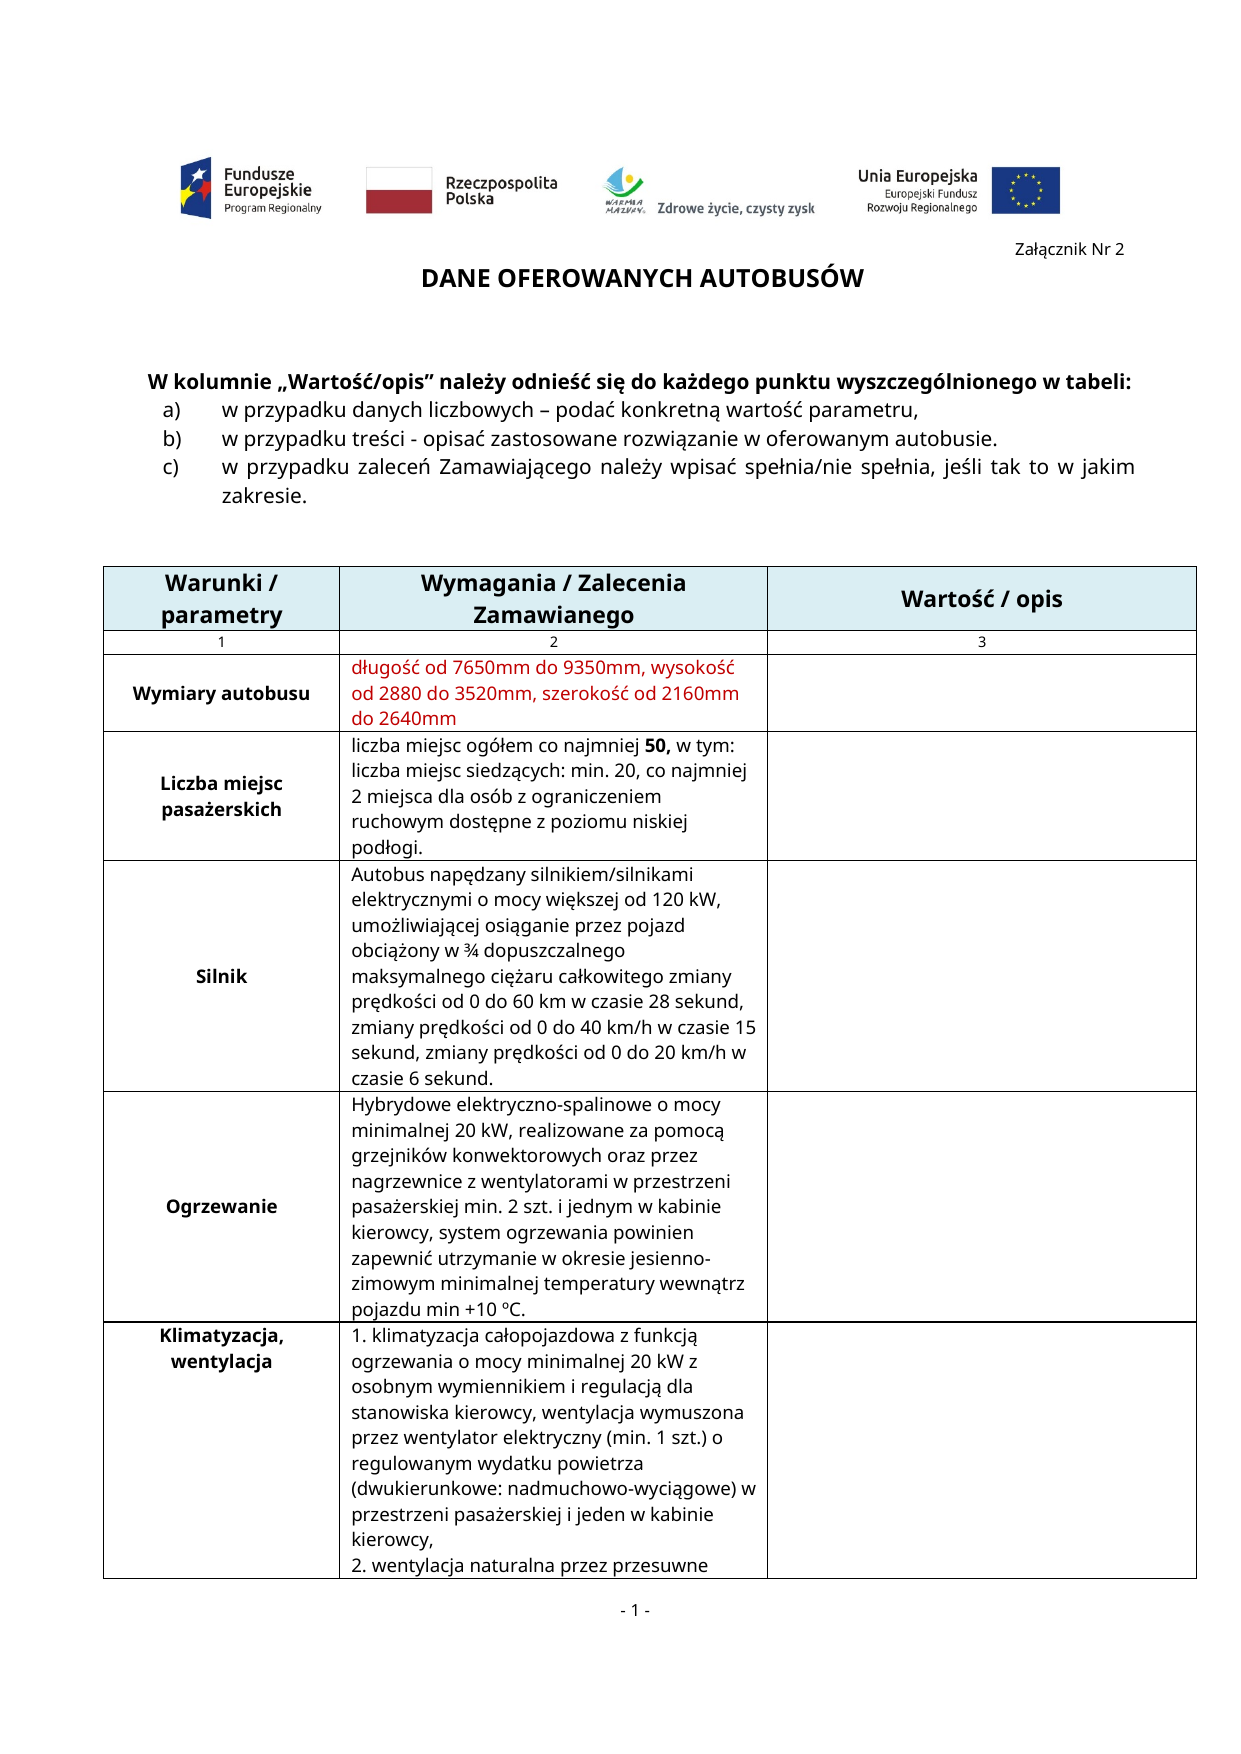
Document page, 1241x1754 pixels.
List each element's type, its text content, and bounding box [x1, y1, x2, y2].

table_cell [768, 1323, 1196, 1578]
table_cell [340, 1323, 767, 1578]
table_cell liczba miejsc ogółem co najmniej 50, w tym: liczba miejsc siedzących: min. 20, co najmniej 2 miejsca dla osób z ograniczeniem ruchowym dostępne z poziomu niskiej podłogi. [340, 732, 767, 860]
table_header Wartość / opis [768, 567, 1196, 630]
list w przypadku danych liczbowych – podać konkretną wartość parametru, [162, 396, 1137, 424]
table_cell 3 [768, 631, 1196, 654]
table_cell Ogrzewanie [104, 1092, 339, 1321]
table_header Warunki / parametry [104, 567, 339, 630]
table_cell Silnik [104, 861, 339, 1091]
table_cell Hybrydowe elektryczno-spalinowe o mocy minimalnej 20 kW, realizowane za pomocą grzejników konwektorowych oraz przez nagrzewnice z wentylatorami w przestrzeni pasażerskiej min. 2 szt. i jednym w kabinie kierowcy, system ogrzewania powinien zapewnić utrzymanie w okresie jesienno-zimowym minimalnej temperatury wewnątrz pojazdu min +10 ºC. [340, 1092, 767, 1321]
table_cell 2 [340, 631, 767, 654]
text DANE OFEROWANYCH AUTOBUSÓW [148, 260, 1137, 294]
list w przypadku treści - opisać zastosowane rozwiązanie w oferowanym autobusie. [162, 424, 1137, 452]
picture [147, 138, 1093, 237]
list w przypadku zaleceń Zamawiającego należy wpisać spełnia/nie spełnia, jeśli tak to w jakim zakresie. [162, 452, 1137, 509]
table_cell [768, 1092, 1196, 1321]
table_cell [768, 861, 1196, 1091]
table_cell Liczba miejsc pasażerskich [104, 732, 339, 860]
table_cell [768, 655, 1196, 731]
table_cell Autobus napędzany silnikiem/silnikami elektrycznymi o mocy większej od 120 kW, umożliwiającej osiąganie przez pojazd obciążony w ¾ dopuszczalnego maksymalnego ciężaru całkowitego zmiany prędkości od 0 do 60 km w czasie 28 sekund, zmiany prędkości od 0 do 40 km/h w czasie 15 sekund, zmiany prędkości od 0 do 20 km/h w czasie 6 sekund. [340, 861, 767, 1091]
table_cell Wymiary autobusu [104, 655, 339, 731]
table_cell 1 [104, 631, 339, 654]
table_header Wymagania / Zalecenia Zamawianego [340, 567, 767, 630]
text W kolumnie „Wartość/opis” należy odnieść się do każdego punktu wyszczególnionego w tabeli: [148, 367, 1137, 396]
table_cell [768, 732, 1196, 860]
table_cell długość od 7650mm do 9350mm, wysokość od 2880 do 3520mm, szerokość od 2160mm do 2640mm [340, 655, 767, 731]
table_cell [104, 1323, 339, 1578]
